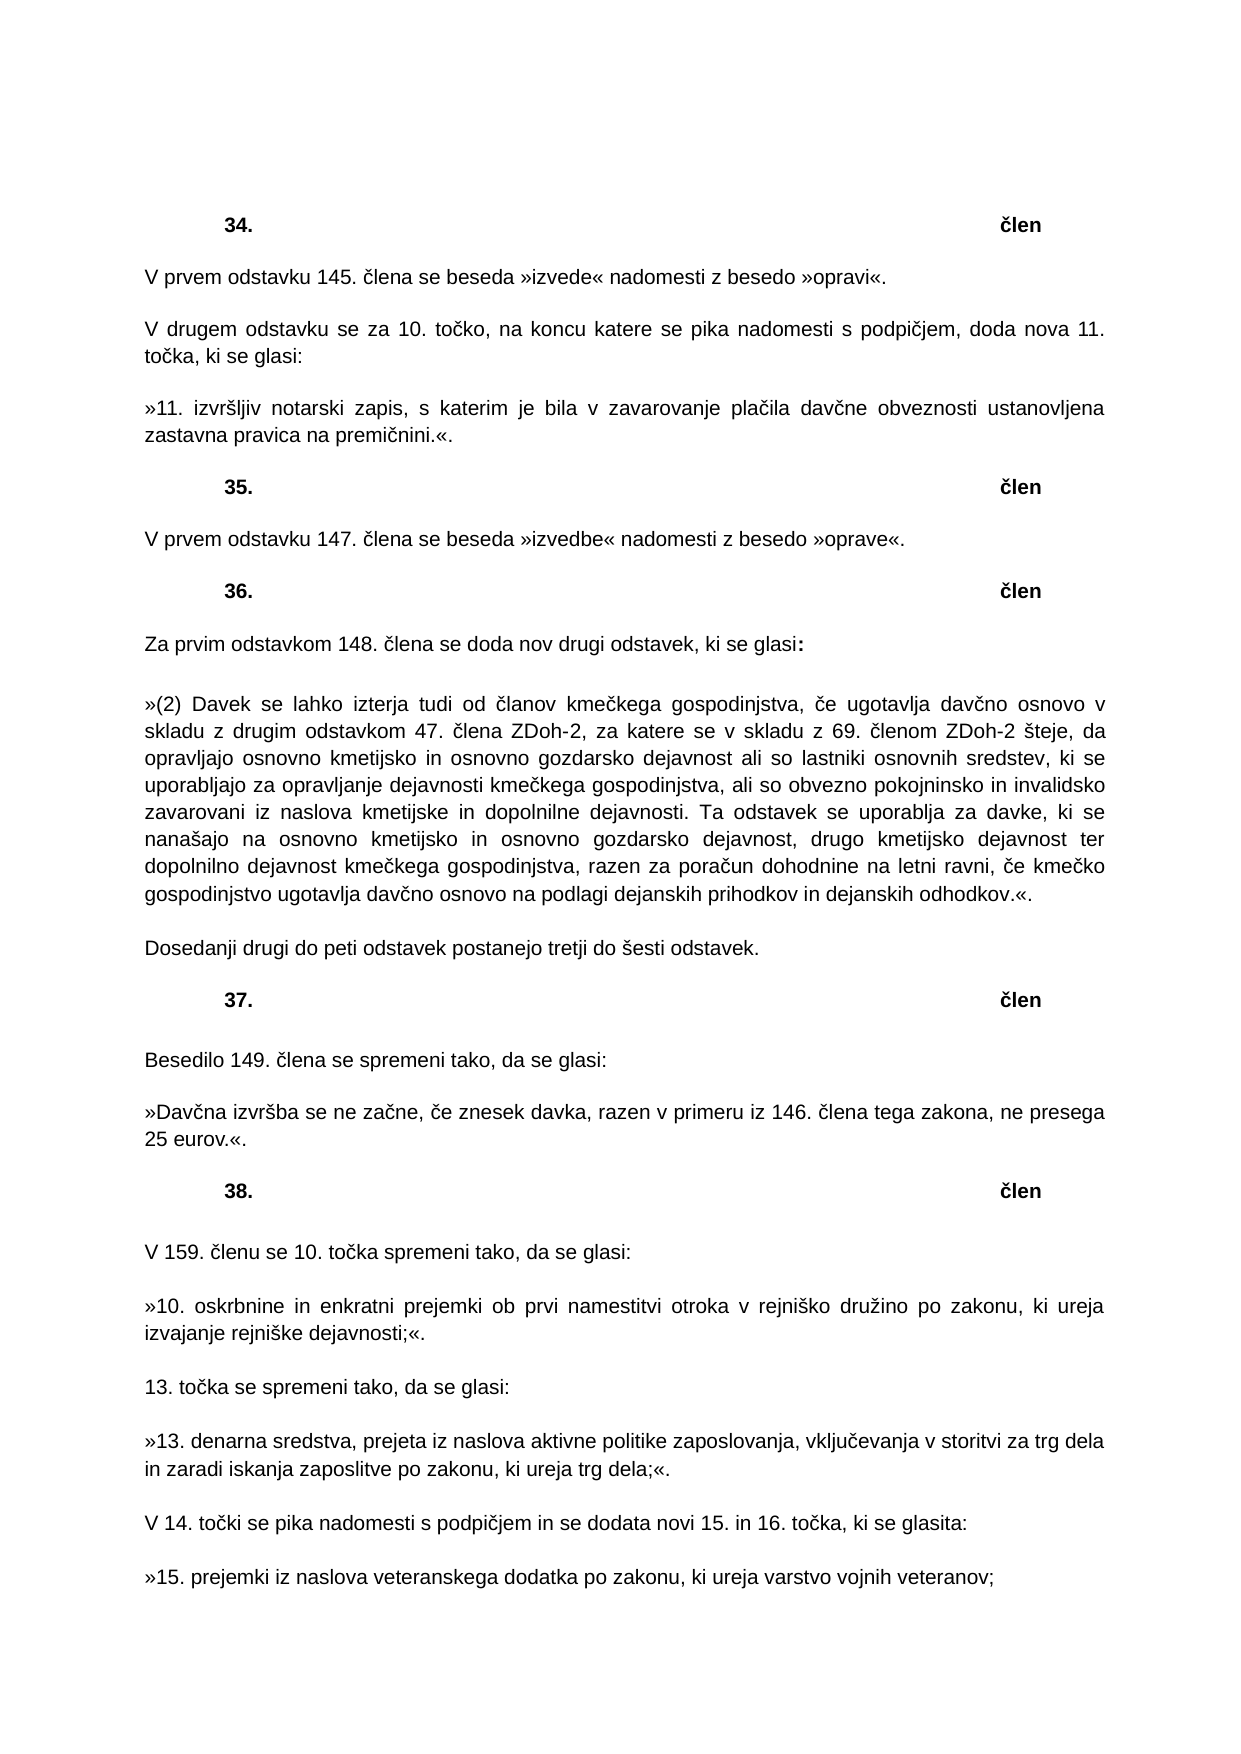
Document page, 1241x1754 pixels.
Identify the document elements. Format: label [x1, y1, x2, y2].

table_cell [133, 185, 1118, 1616]
